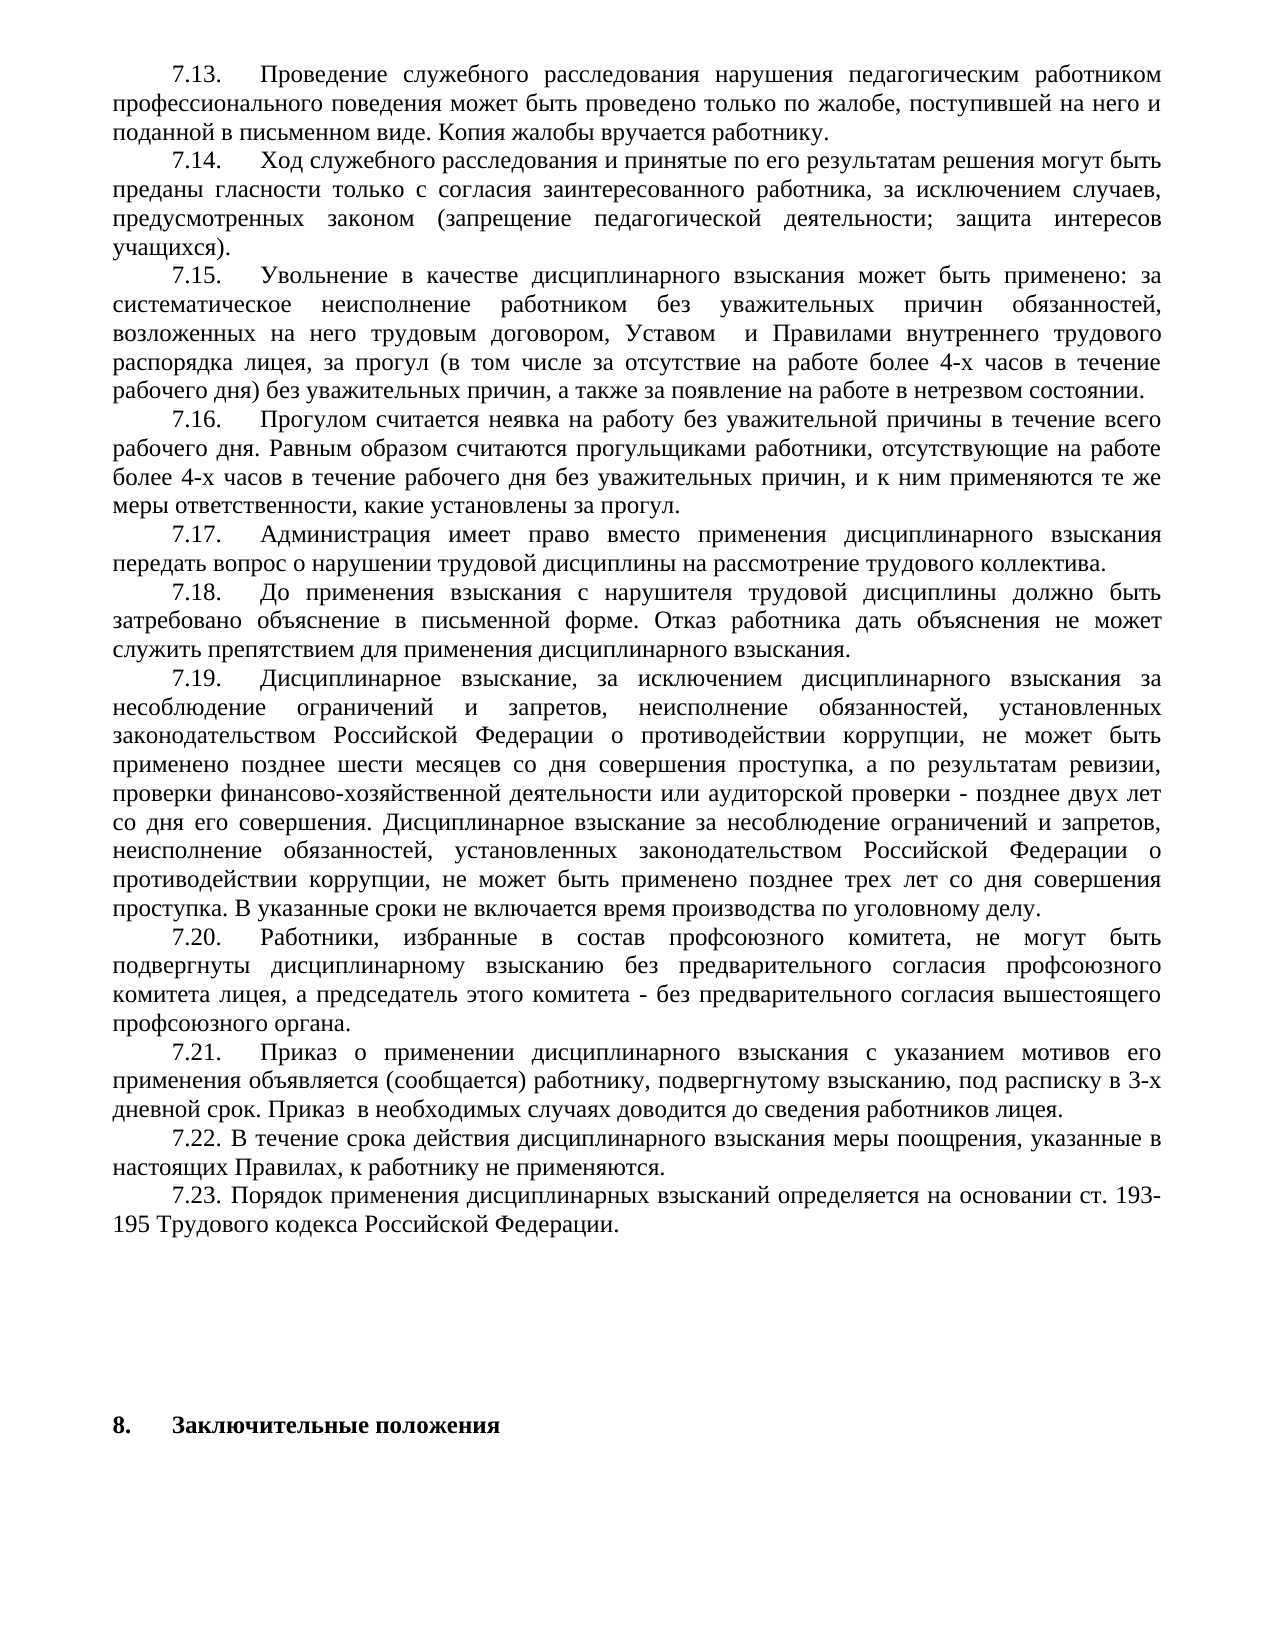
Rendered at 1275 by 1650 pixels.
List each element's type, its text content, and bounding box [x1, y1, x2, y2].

list Работники, избранные в состав профсоюзного комитета, не могут быть подвергнуты дисциплинарному взысканию без предварительного согласия профсоюзного комитета лицея, а председатель этого комитета - без предварительного согласия вышестоящего профсоюзного органа. [112, 922, 1162, 1037]
list Дисциплинарное взыскание, за исключением дисциплинарного взыскания за несоблюдение ограничений и запретов, неисполнение обязанностей, установленных законодательством Российской Федерации о противодействии коррупции, не может быть применено позднее шести месяцев со дня совершения проступка, а по результатам ревизии, проверки финансово-хозяйственной деятельности или аудиторской проверки - позднее двух лет со дня его совершения. Дисциплинарное взыскание за несоблюдение ограничений и запретов, неисполнение обязанностей, установленных законодательством Российской Федерации о противодействии коррупции, не может быть применено позднее трех лет со дня совершения проступка. В указанные сроки не включается время производства по уголовному делу. [112, 663, 1162, 922]
list Заключительные положения [112, 1410, 1162, 1439]
list Администрация имеет право вместо применения дисциплинарного взыскания передать вопрос о нарушении трудовой дисциплины на рассмотрение трудового коллектива. [112, 519, 1162, 577]
list Приказ о применении дисциплинарного взыскания с указанием мотивов его применения объявляется (сообщается) работнику, подвергнутому взысканию, под расписку в 3-х дневной срок. Приказ в необходимых случаях доводится до сведения работников лицея. [112, 1037, 1162, 1123]
list В течение срока действия дисциплинарного взыскания меры поощрения, указанные в настоящих Правилах, к работнику не применяются. [112, 1123, 1162, 1180]
list Увольнение в качестве дисциплинарного взыскания может быть применено: за систематическое неисполнение работником без уважительных причин обязанностей, возложенных на него трудовым договором, Уставом и Правилами внутреннего трудового распорядка лицея, за прогул (в том числе за отсутствие на работе более 4-х часов в течение рабочего дня) без уважительных причин, а также за появление на работе в нетрезвом состоянии. [112, 260, 1162, 404]
list Проведение служебного расследования нарушения педагогическим работником профессионального поведения может быть проведено только по жалобе, поступившей на него и поданной в письменном виде. Копия жалобы вручается работнику. [112, 59, 1162, 145]
list До применения взыскания с нарушителя трудовой дисциплины должно быть затребовано объяснение в письменной форме. Отказ работника дать объяснения не может служить препятствием для применения дисциплинарного взыскания. [112, 577, 1162, 663]
list Прогулом считается неявка на работу без уважительной причины в течение всего рабочего дня. Равным образом считаются прогульщиками работники, отсутствующие на работе более 4-х часов в течение рабочего дня без уважительных причин, и к ним применяются те же меры ответственности, какие установлены за прогул. [112, 404, 1162, 519]
list Ход служебного расследования и принятые по его результатам решения могут быть преданы гласности только с согласия заинтересованного работника, за исключением случаев, предусмотренных законом (запрещение педагогической деятельности; защита интересов учащихся). [112, 145, 1162, 260]
list Порядок применения дисциплинарных взысканий определяется на основании ст. 193-195 Трудового кодекса Российской Федерации. [112, 1180, 1162, 1238]
